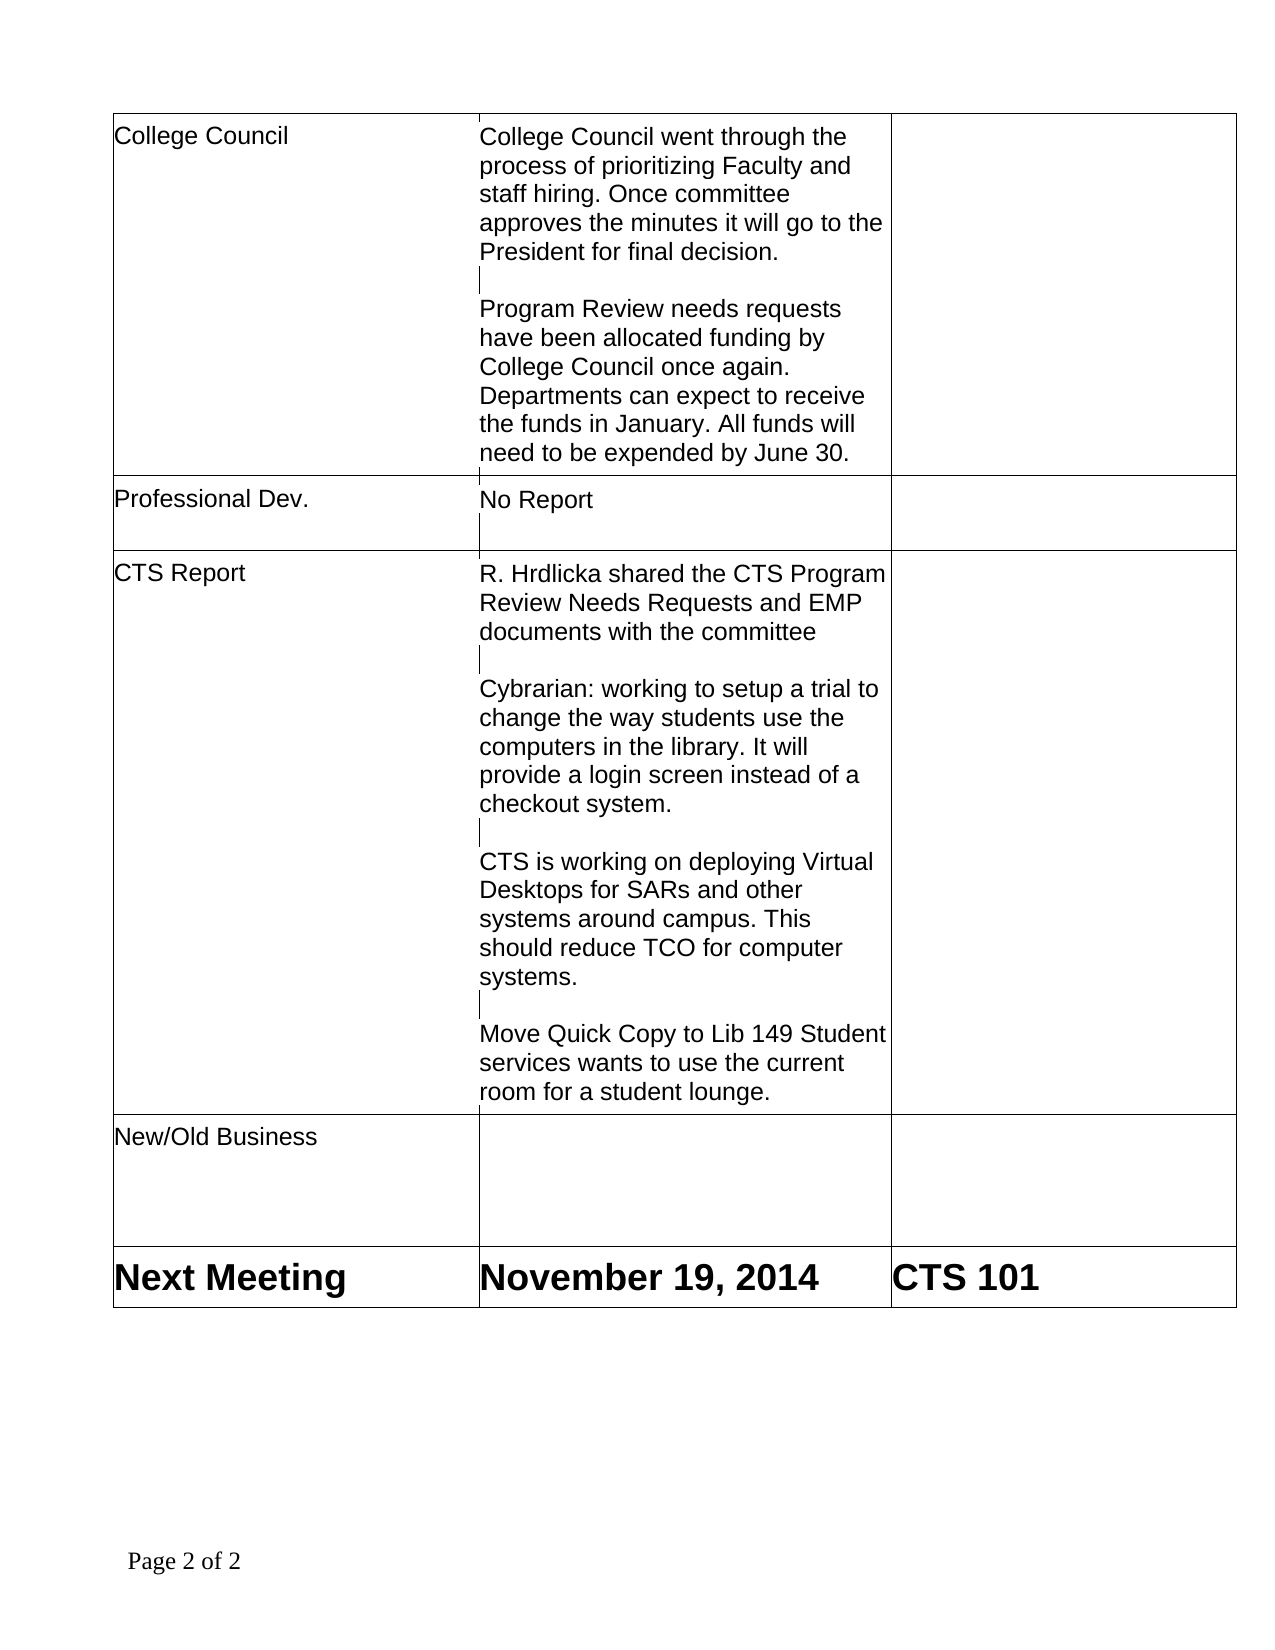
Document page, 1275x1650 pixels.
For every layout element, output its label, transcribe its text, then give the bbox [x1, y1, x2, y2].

table_header College Council [114, 114, 479, 475]
table_cell [892, 1115, 1236, 1246]
table_cell CTS 101 [892, 1247, 1236, 1307]
table_cell [480, 1115, 891, 1246]
table_cell Professional Dev. [114, 476, 479, 550]
table_cell CTS Report [114, 551, 479, 1114]
table_cell No Report [480, 476, 891, 550]
table_cell [892, 551, 1236, 1114]
table_header College Council went through the process of prioritizing Faculty and staff hiring. Once committee approves the minutes it will go to the President for final decision. Program Review needs requests have been allocated funding by College Council once again. Departments can expect to receive the funds in January. All funds will need to be expended by June 30. [480, 114, 891, 475]
table_cell Next Meeting [114, 1247, 479, 1307]
table_cell [892, 476, 1236, 550]
table_cell November 19, 2014 [480, 1247, 891, 1307]
table_cell New/Old Business [114, 1115, 479, 1246]
table_cell R. Hrdlicka shared the CTS Program Review Needs Requests and EMP documents with the committee Cybrarian: working to setup a trial to change the way students use the computers in the library. It will provide a login screen instead of a checkout system. CTS is working on deploying Virtual Desktops for SARs and other systems around campus. This should reduce TCO for computer systems. Move Quick Copy to Lib 149 Student services wants to use the current room for a student lounge. [480, 551, 891, 1114]
table_header [892, 114, 1236, 475]
